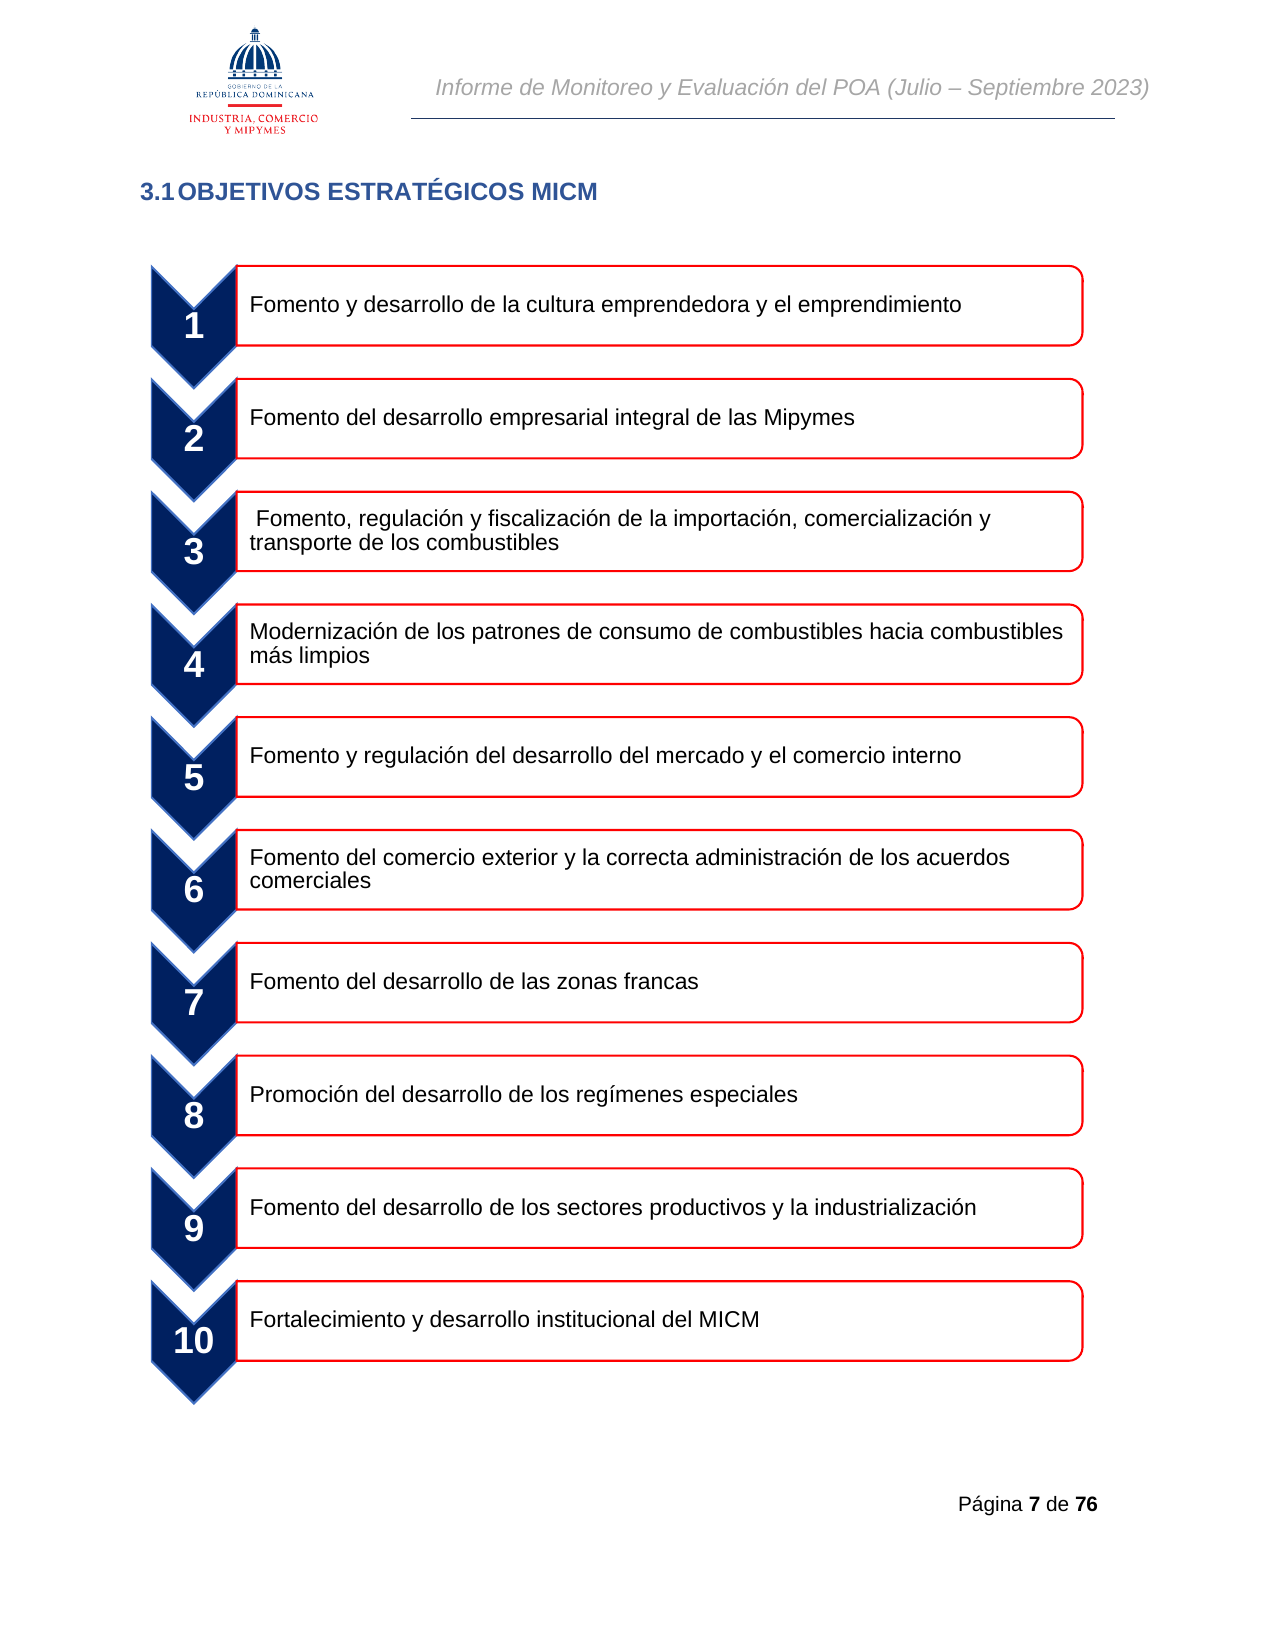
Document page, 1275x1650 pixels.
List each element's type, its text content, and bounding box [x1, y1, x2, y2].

subtitle OBJETIVOS ESTRATÉGICOS MICM [140, 177, 1098, 206]
picture [189, 25, 318, 134]
